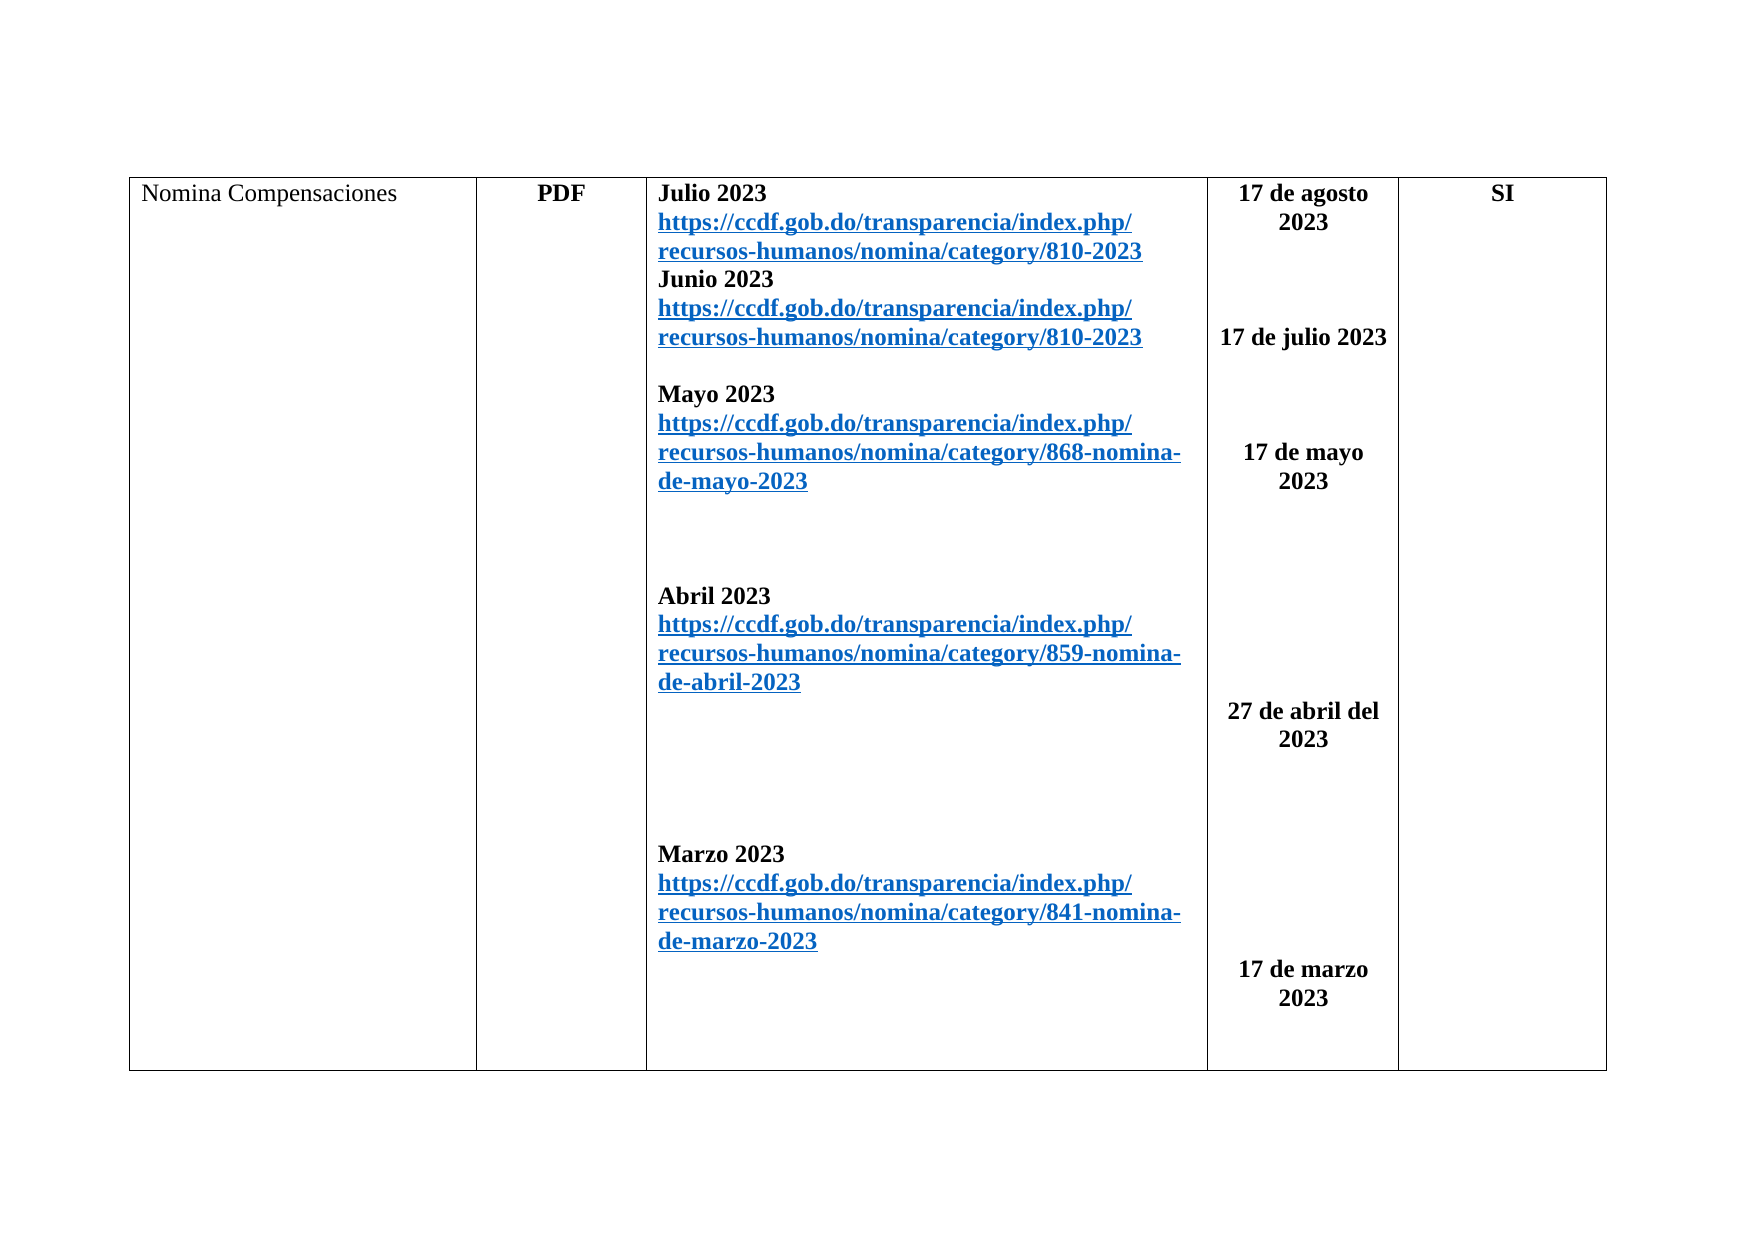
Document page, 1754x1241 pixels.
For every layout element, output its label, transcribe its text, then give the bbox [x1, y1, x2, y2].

table_cell SI [1399, 178, 1606, 1069]
table_cell PDF [477, 178, 646, 1069]
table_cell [1208, 178, 1398, 1069]
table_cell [647, 178, 1207, 1069]
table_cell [130, 178, 476, 1069]
